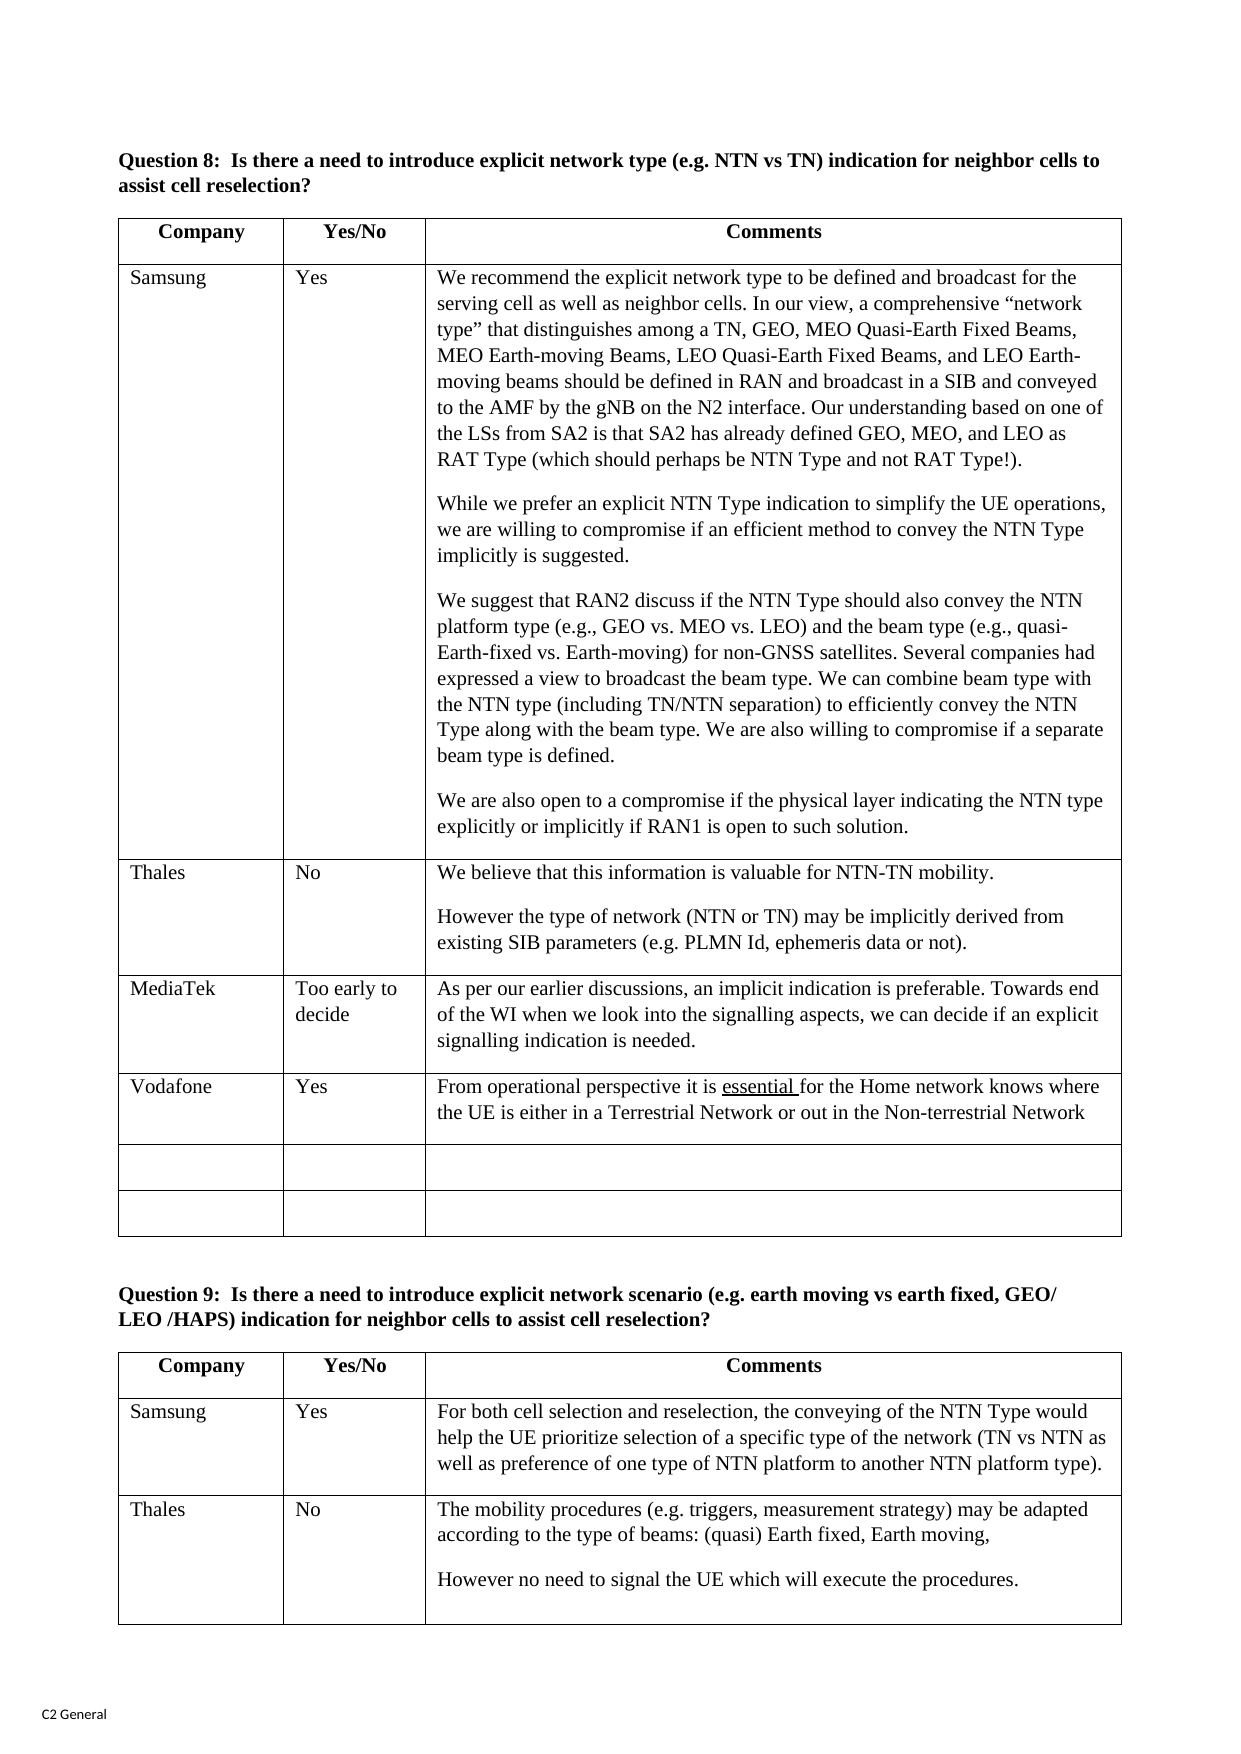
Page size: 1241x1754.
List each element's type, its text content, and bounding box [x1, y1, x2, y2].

table_cell [284, 1145, 425, 1190]
table_cell As per our earlier discussions, an implicit indication is preferable. Towards end of the WI when we look into the signalling aspects, we can decide if an explicit signalling indication is needed. [426, 976, 1121, 1073]
table_cell No [284, 860, 425, 975]
table_header Company [119, 1353, 283, 1398]
table_cell We believe that this information is valuable for NTN-TN mobility. However the type of network (NTN or TN) may be implicitly derived from existing SIB parameters (e.g. PLMN Id, ephemeris data or not). [426, 860, 1121, 975]
table_cell [119, 1191, 283, 1236]
table_cell From operational perspective it is essential for the Home network knows where the UE is either in a Terrestrial Network or out in the Non-terrestrial Network [426, 1074, 1121, 1144]
table_cell Yes [284, 1074, 425, 1144]
table_cell Too early to decide [284, 976, 425, 1073]
table_header Company [119, 219, 283, 264]
table_header Comments [426, 1353, 1121, 1398]
table_cell Thales [119, 1496, 283, 1623]
table_cell Samsung [119, 265, 283, 859]
table_cell [426, 1145, 1121, 1190]
table_cell [284, 1191, 425, 1236]
table_cell Yes [284, 1399, 425, 1495]
table_cell No [284, 1496, 425, 1623]
text Question 8: Is there a need to introduce explicit network type (e.g. NTN vs TN) indication for neighbor cells to assist cell reselection? [118, 147, 1122, 197]
table_header Yes/No [284, 1353, 425, 1398]
table_cell The mobility procedures (e.g. triggers, measurement strategy) may be adapted according to the type of beams: (quasi) Earth fixed, Earth moving, However no need to signal the UE which will execute the procedures. [426, 1496, 1121, 1623]
text Question 9: Is there a need to introduce explicit network scenario (e.g. earth moving vs earth fixed, GEO/ LEO /HAPS) indication for neighbor cells to assist cell reselection? [118, 1281, 1122, 1331]
table_cell MediaTek [119, 976, 283, 1073]
table_cell Vodafone [119, 1074, 283, 1144]
table_cell Yes [284, 265, 425, 859]
table_header Yes/No [284, 219, 425, 264]
table_cell For both cell selection and reselection, the conveying of the NTN Type would help the UE prioritize selection of a specific type of the network (TN vs NTN as well as preference of one type of NTN platform to another NTN platform type). [426, 1399, 1121, 1495]
table_cell Samsung [119, 1399, 283, 1495]
table_cell Thales [119, 860, 283, 975]
table_cell We recommend the explicit network type to be defined and broadcast for the serving cell as well as neighbor cells. In our view, a comprehensive “network type” that distinguishes among a TN, GEO, MEO Quasi-Earth Fixed Beams, MEO Earth-moving Beams, LEO Quasi-Earth Fixed Beams, and LEO Earth-moving beams should be defined in RAN and broadcast in a SIB and conveyed to the AMF by the gNB on the N2 interface. Our understanding based on one of the LSs from SA2 is that SA2 has already defined GEO, MEO, and LEO as RAT Type (which should perhaps be NTN Type and not RAT Type!). While we prefer an explicit NTN Type indication to simplify the UE operations, we are willing to compromise if an efficient method to convey the NTN Type implicitly is suggested. We suggest that RAN2 discuss if the NTN Type should also convey the NTN platform type (e.g., GEO vs. MEO vs. LEO) and the beam type (e.g., quasi-Earth-fixed vs. Earth-moving) for non-GNSS satellites. Several companies had expressed a view to broadcast the beam type. We can combine beam type with the NTN type (including TN/NTN separation) to efficiently convey the NTN Type along with the beam type. We are also willing to compromise if a separate beam type is defined. We are also open to a compromise if the physical layer indicating the NTN type explicitly or implicitly if RAN1 is open to such solution. [426, 265, 1121, 859]
table_cell [426, 1191, 1121, 1236]
table_cell [119, 1145, 283, 1190]
table_header Comments [426, 219, 1121, 264]
